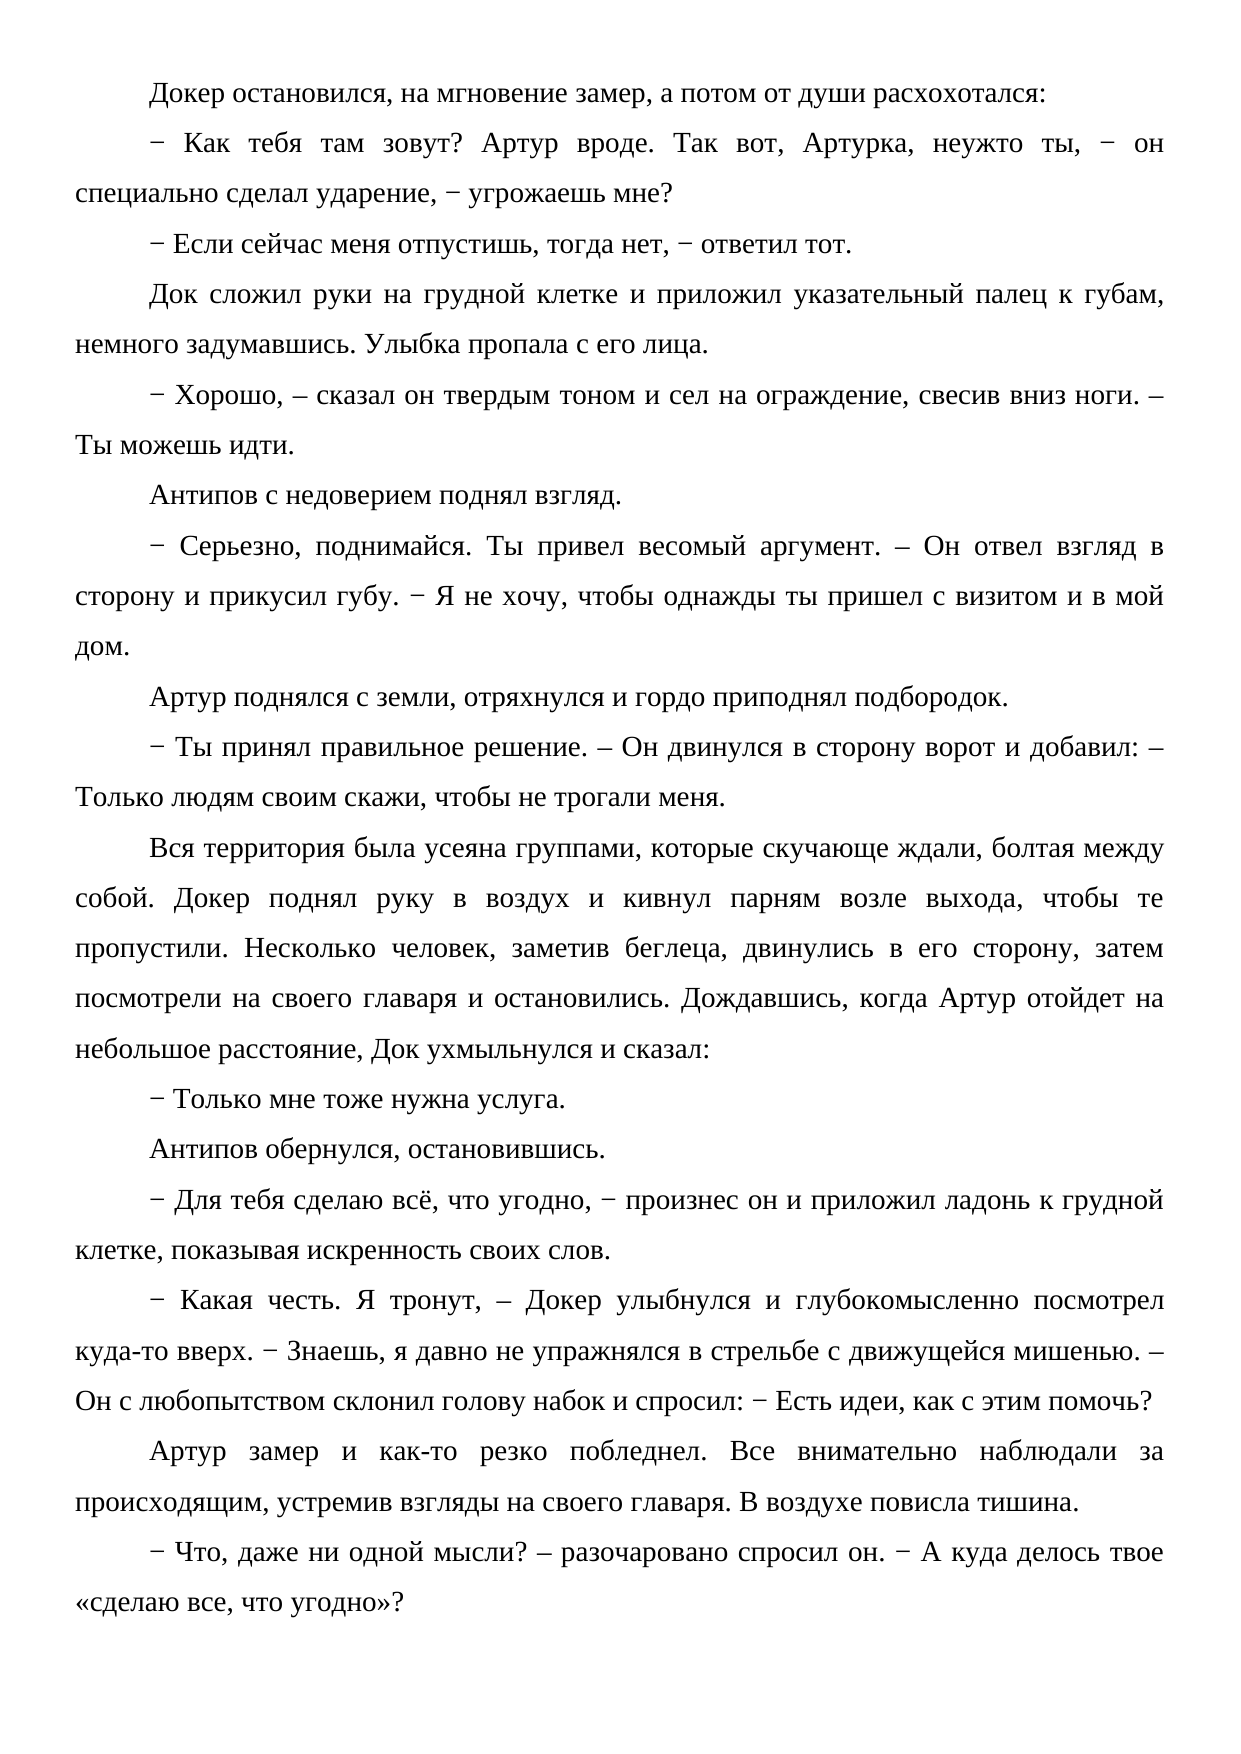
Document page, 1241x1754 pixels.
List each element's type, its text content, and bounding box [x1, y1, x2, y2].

text − Какая честь. Я тронут, – Докер улыбнулся и глубокомысленно посмотрел куда-то вверх. − Знаешь, я давно не упражнялся в стрельбе с движущейся мишенью. – Он с любопытством склонил голову набок и спросил: − Есть идеи, как с этим помочь? [75, 1282, 1165, 1417]
text Док сложил руки на грудной клетке и приложил указательный палец к губам, немного задумавшись. Улыбка пропала с его лица. [75, 276, 1165, 360]
text Антипов с недоверием поднял взгляд. [75, 477, 1165, 511]
text Артур поднялся с земли, отряхнулся и гордо приподнял подбородок. [75, 679, 1165, 712]
text − Что, даже ни одной мысли? – разочаровано спросил он. − А куда делось твое «сделаю все, что угодно»? [75, 1534, 1165, 1618]
text Антипов обернулся, остановившись. [75, 1132, 1165, 1165]
text − Хорошо, – сказал он твердым тоном и сел на ограждение, свесив вниз ноги. – Ты можешь идти. [75, 377, 1165, 461]
text − Только мне тоже нужна услуга. [75, 1081, 1165, 1115]
text Докер остановился, на мгновение замер, а потом от души расхохотался: [75, 75, 1165, 108]
text − Как тебя там зовут? Артур вроде. Так вот, Артурка, неужто ты, − он специально сделал ударение, − угрожаешь мне? [75, 125, 1165, 209]
text − Серьезно, поднимайся. Ты привел весомый аргумент. – Он отвел взгляд в сторону и прикусил губу. − Я не хочу, чтобы однажды ты пришел с визитом и в мой дом. [75, 528, 1165, 662]
text − Если сейчас меня отпустишь, тогда нет, − ответил тот. [75, 226, 1165, 259]
text − Ты принял правильное решение. – Он двинулся в сторону ворот и добавил: – Только людям своим скажи, чтобы не трогали меня. [75, 729, 1165, 813]
text Вся территория была усеяна группами, которые скучающе ждали, болтая между собой. Докер поднял руку в воздух и кивнул парням возле выхода, чтобы те пропустили. Несколько человек, заметив беглеца, двинулись в его сторону, затем посмотрели на своего главаря и остановились. Дождавшись, когда Артур отойдет на небольшое расстояние, Док ухмыльнулся и сказал: [75, 830, 1165, 1064]
text − Для тебя сделаю всё, что угодно, − произнес он и приложил ладонь к грудной клетке, показывая искренность своих слов. [75, 1182, 1165, 1266]
text Артур замер и как-то резко побледнел. Все внимательно наблюдали за происходящим, устремив взгляды на своего главаря. В воздухе повисла тишина. [75, 1433, 1165, 1517]
